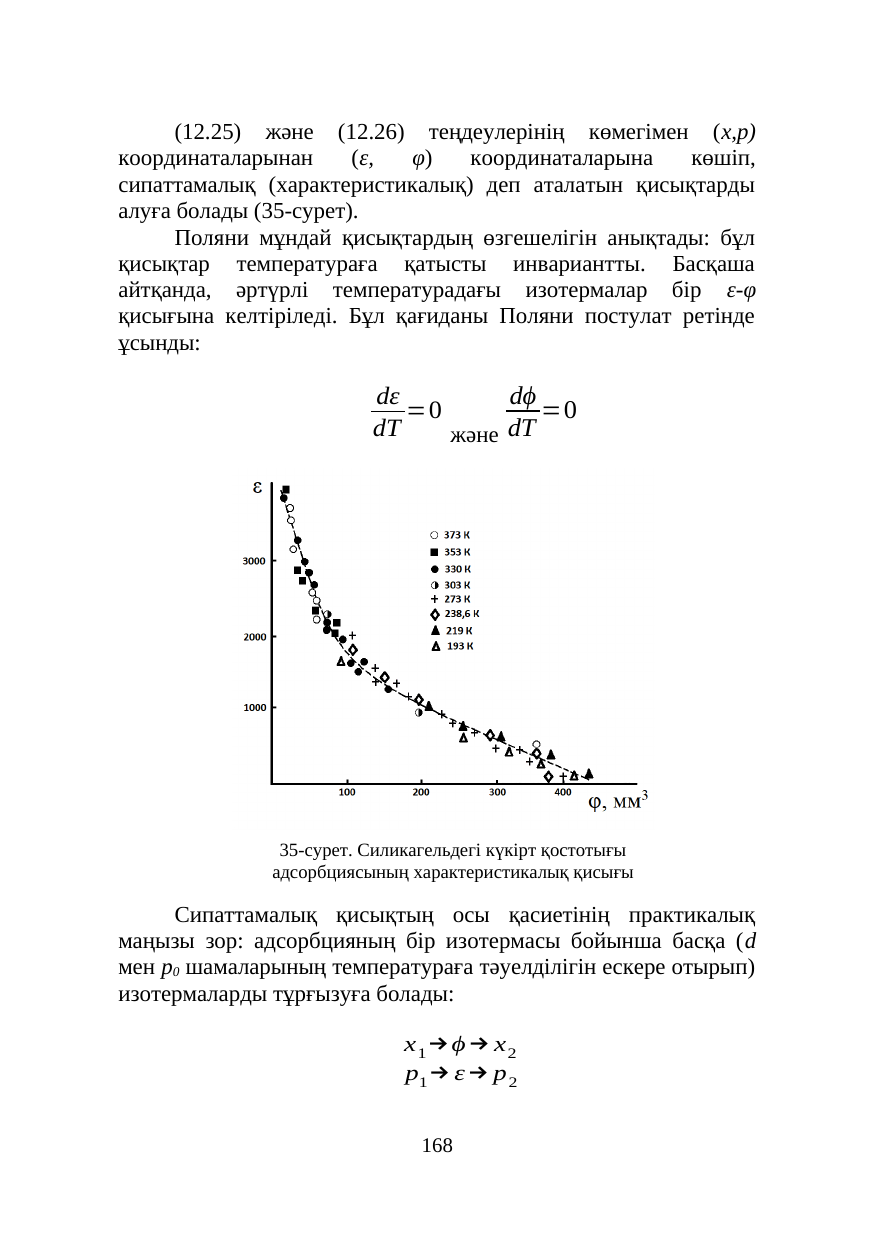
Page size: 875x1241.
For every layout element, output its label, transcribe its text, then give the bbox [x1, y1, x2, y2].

text Поляни мұндай қисықтардың өзгешелігін анықтады: бұл қисықтар температураға қатысты инвариантты. Басқаша айтқанда, әртүрлі температурадағы изотермалар бір ε-φ қисығына келтіріледі. Бұл қағиданы Поляни постулат ретінде ұсынды: [118, 223, 756, 355]
picture [232, 468, 655, 830]
text және [118, 382, 756, 447]
text (12.25) және (12.26) теңдеулерінің көмегімен (х,р) координаталарынан (ε, φ) координаталарына көшіп, сипаттамалық (характеристикалық) деп аталатын қисықтарды алуға болады (35-сурет). [118, 118, 756, 223]
